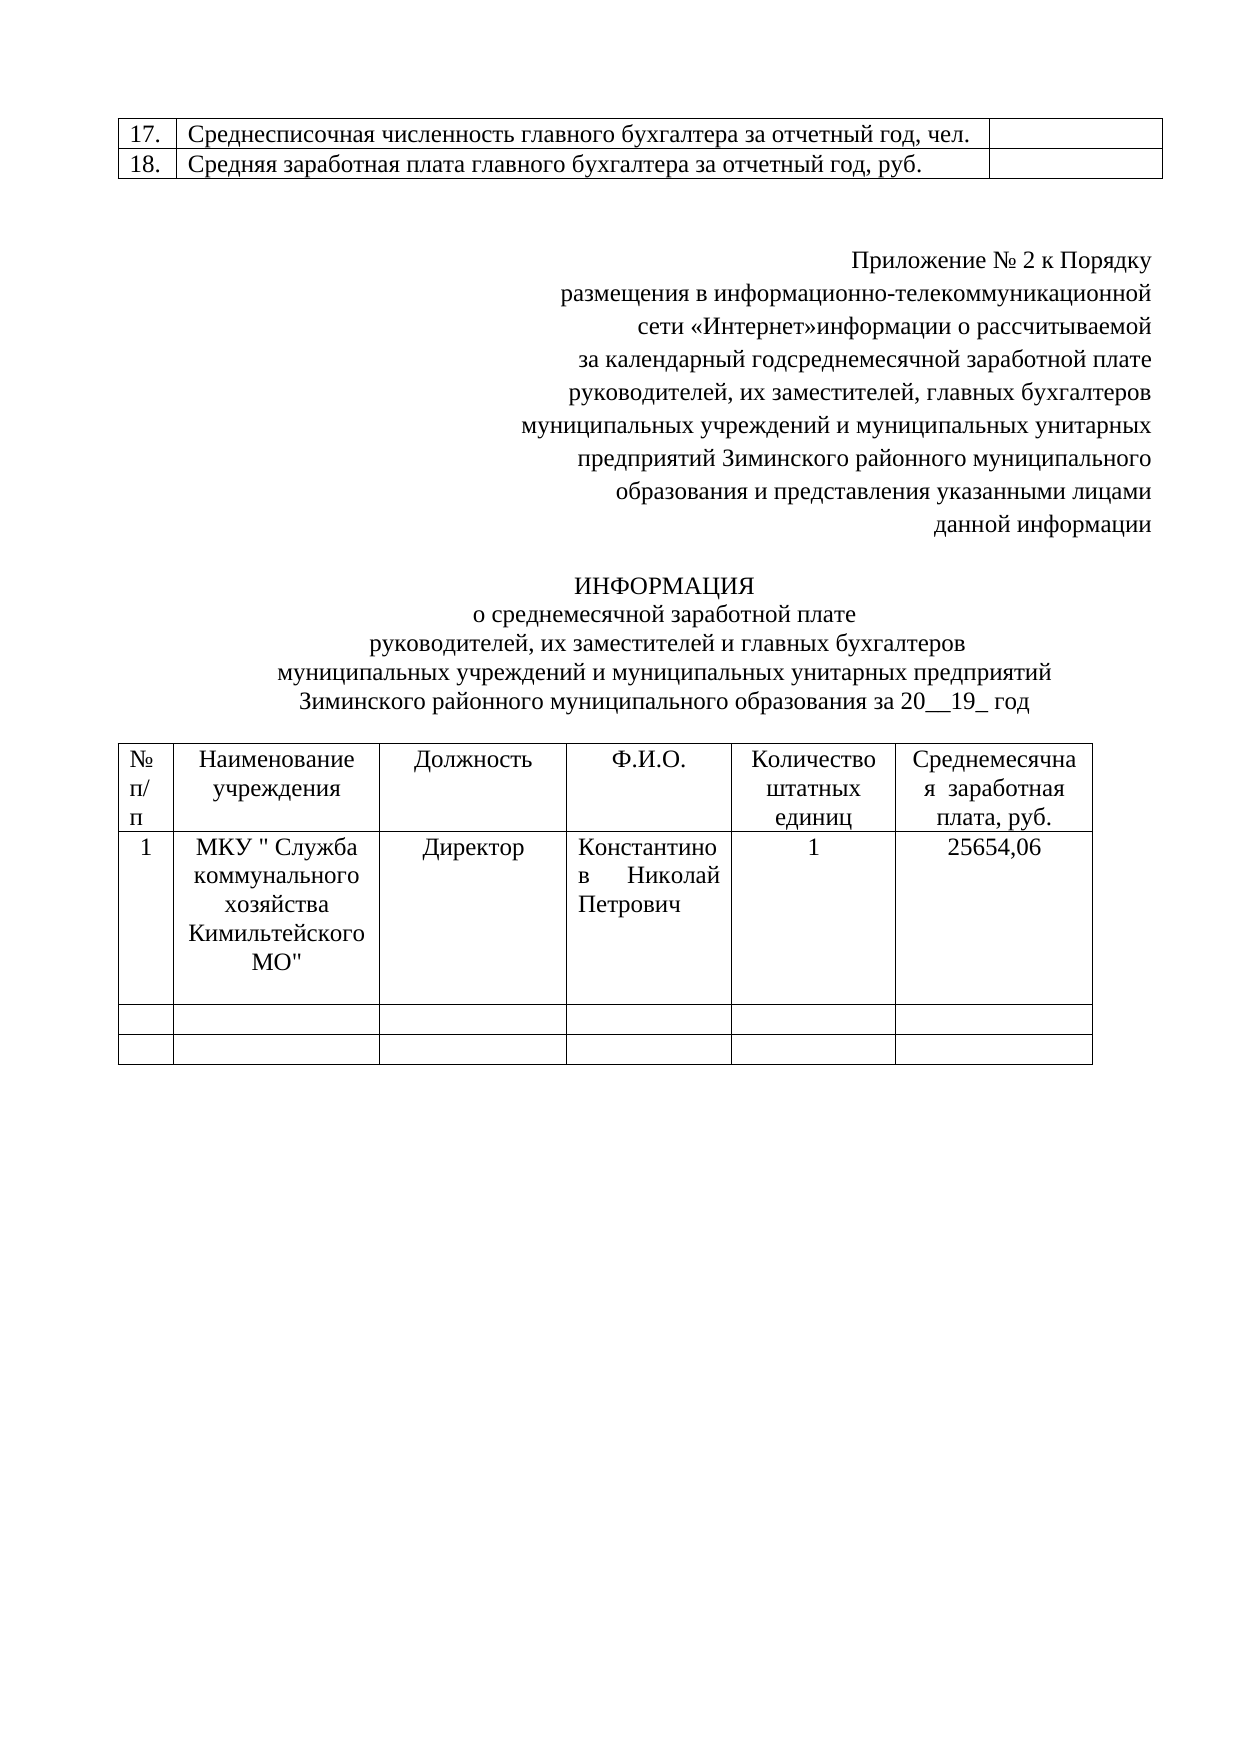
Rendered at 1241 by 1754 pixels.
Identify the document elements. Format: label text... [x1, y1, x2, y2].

text размещения в информационно-телекоммуникационной [177, 278, 1152, 307]
text руководителей, их заместителей и главных бухгалтеров [177, 628, 1152, 657]
table_cell [380, 1035, 566, 1064]
table_header Ф.И.О. [567, 744, 731, 831]
table_header Среднемесячная заработная плата, руб. [896, 744, 1092, 831]
table_header № п/п [119, 744, 173, 831]
table_cell [732, 1005, 895, 1034]
table_cell 18. [119, 149, 176, 178]
table_cell [896, 1035, 1092, 1064]
table_cell 25654,06 [896, 832, 1092, 1004]
table_header Количество штатных единиц [732, 744, 895, 831]
table_cell Константинов Николай Петрович [567, 832, 731, 1004]
table_cell Среднесписочная численность главного бухгалтера за отчетный год, чел. [177, 119, 989, 148]
text Приложение № 2 к Порядку [177, 245, 1152, 273]
table_cell МКУ " Служба коммунального хозяйства Кимильтейского МО" [174, 832, 379, 1004]
table_cell [174, 1005, 379, 1034]
text ИНФОРМАЦИЯ [177, 571, 1152, 599]
text образования и представления указанными лицами [177, 476, 1152, 505]
table_cell [567, 1005, 731, 1034]
text о среднемесячной заработной плате [177, 599, 1152, 628]
table_cell [380, 1005, 566, 1034]
text за календарный годсреднемесячной заработной плате [177, 344, 1152, 373]
table_cell Средняя заработная плата главного бухгалтера за отчетный год, руб. [177, 149, 989, 178]
table_cell [896, 1005, 1092, 1034]
text сети «Интернет»информации о рассчитываемой [177, 311, 1152, 339]
table_cell [119, 1005, 173, 1034]
table_cell Директор [380, 832, 566, 1004]
text предприятий Зиминского районного муниципального [177, 443, 1152, 472]
table_cell 17. [119, 119, 176, 148]
table_header Наименование учреждения [174, 744, 379, 831]
text муниципальных учреждений и муниципальных унитарных [177, 410, 1152, 439]
table_cell [990, 119, 1162, 148]
table_cell [990, 149, 1162, 178]
table_cell [119, 1035, 173, 1064]
table_cell [174, 1035, 379, 1064]
text данной информации [177, 509, 1152, 538]
table_header Должность [380, 744, 566, 831]
text руководителей, их заместителей, главных бухгалтеров [177, 377, 1152, 406]
table_cell 1 [732, 832, 895, 1004]
table_cell 1 [119, 832, 173, 1004]
text Зиминского районного муниципального образования за 20__19_ год [177, 686, 1152, 714]
table_cell [732, 1035, 895, 1064]
table_cell [567, 1035, 731, 1064]
text муниципальных учреждений и муниципальных унитарных предприятий [177, 657, 1152, 686]
